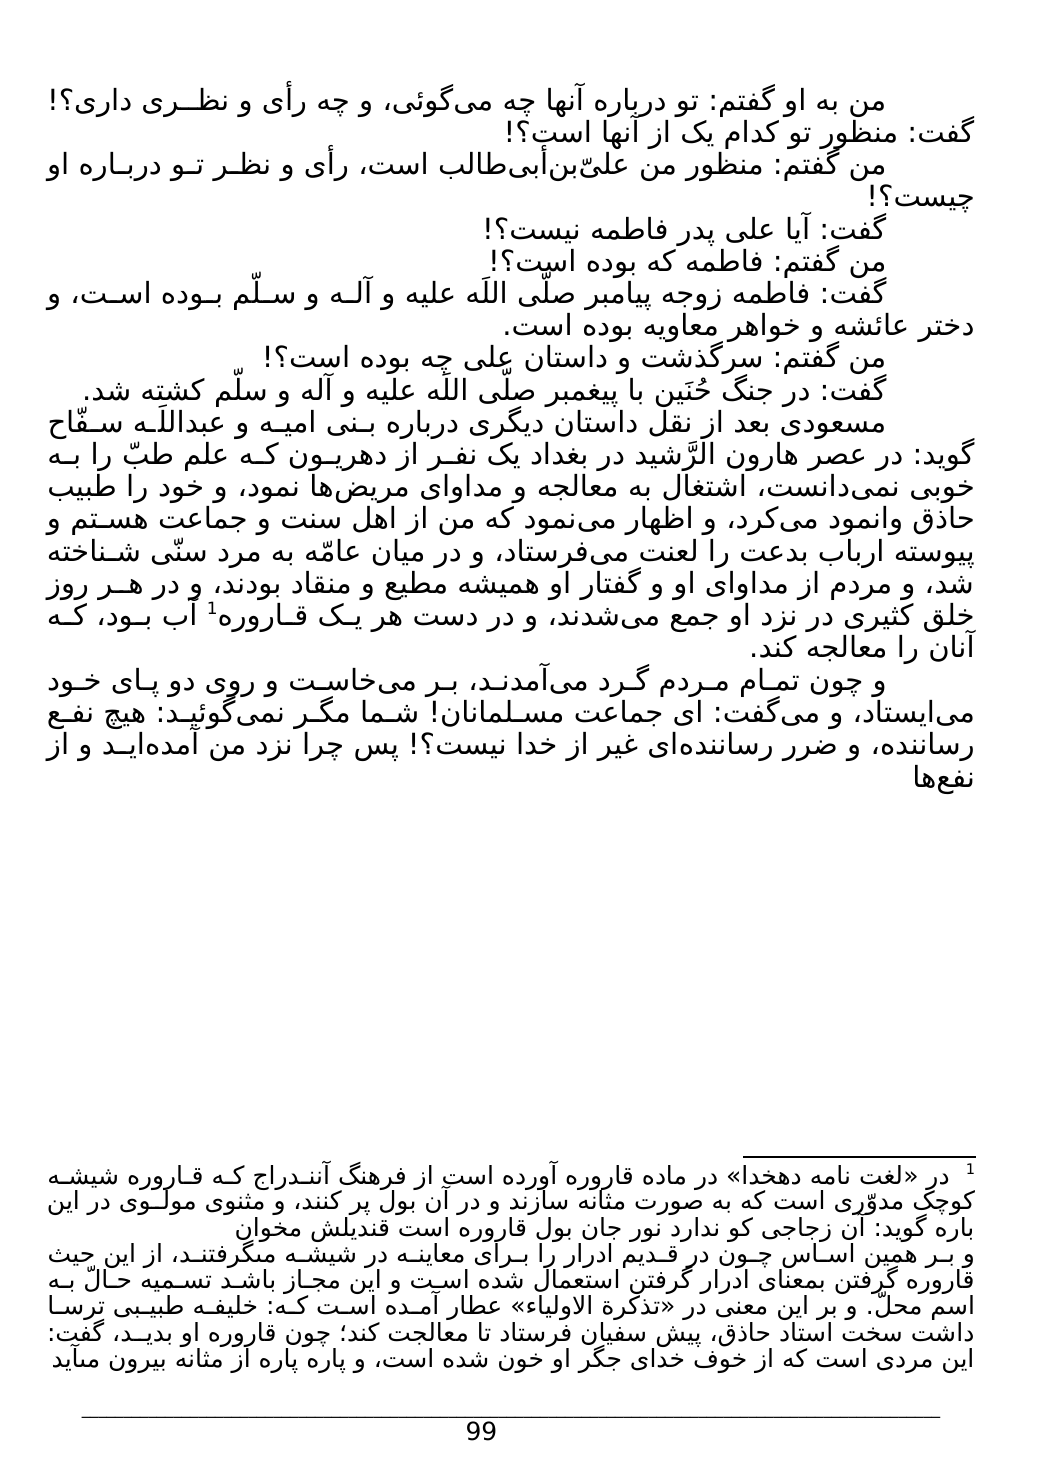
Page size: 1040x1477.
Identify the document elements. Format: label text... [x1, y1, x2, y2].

text من گفتم: منظور من علىّ‌بن‌أبى‌طالب است، رأى و نظر تو درباره او چیست؟! [47, 149, 975, 213]
text مسعودى بعد از نقل داستان دیگرى درباره بنى امیه و عبداللَه سفّاح گوید: در عصر هارون الرَّشید در بغداد یک نفر از دهریون که علم طبّ را به خوبى نمى‌دانست، اشتغال به معالجه و مداواى مریض‌ها نمود، و خود را طبیب حاذق وانمود مى‌کرد، و اظهار مى‌نمود که من از اهل سنت و جماعت هستم و پیوسته ارباب بدعت را لعنت مى‌فرستاد، و در میان عامّه به مرد سنّى شناخته شد، و مردم از مداواى او و گفتار او همیشه مطیع و منقاد بودند، و در هر روز خلق کثیرى در نزد او جمع مى‌شدند، و در دست هر یک قاروره‌ آب بود، که آنان را معالجه کند. [47, 407, 975, 665]
text و چون تمام مردم گرد مى‌آمدند، بر مى‌خاست و روى دو پاى خود مى‌ایستاد، و مى‌گفت: اى جماعت مسلمانان! شما مگر نمى‌گوئید: هیچ نفع رساننده، و ضرر رساننده‌اى غیر از خدا نیست؟! پس چرا نزد من آمده‌اید و از نفع‌ها [47, 665, 975, 794]
text گفت: در جنگ حُنَین با پیغمبر صلّى اللَه علیه و آله و سلّم کشته شد. [47, 374, 975, 407]
text گفت: آیا على پدر فاطمه نیست؟! [47, 213, 975, 246]
text من به او گفتم: تو درباره آنها چه مى‌گوئى، و چه رأى و نظرى دارى؟! گفت: منظور تو کدام یک از آنها است؟! [47, 84, 975, 149]
text من گفتم: فاطمه که بوده است؟! [47, 246, 975, 278]
text گفت: فاطمه زوجه پیامبر صلّى اللَه علیه و آله و سلّم بوده است، و دختر عائشه و خواهر معاویه بوده است. [47, 278, 975, 342]
text من گفتم: سرگذشت و داستان على چه بوده است؟! [47, 342, 975, 374]
